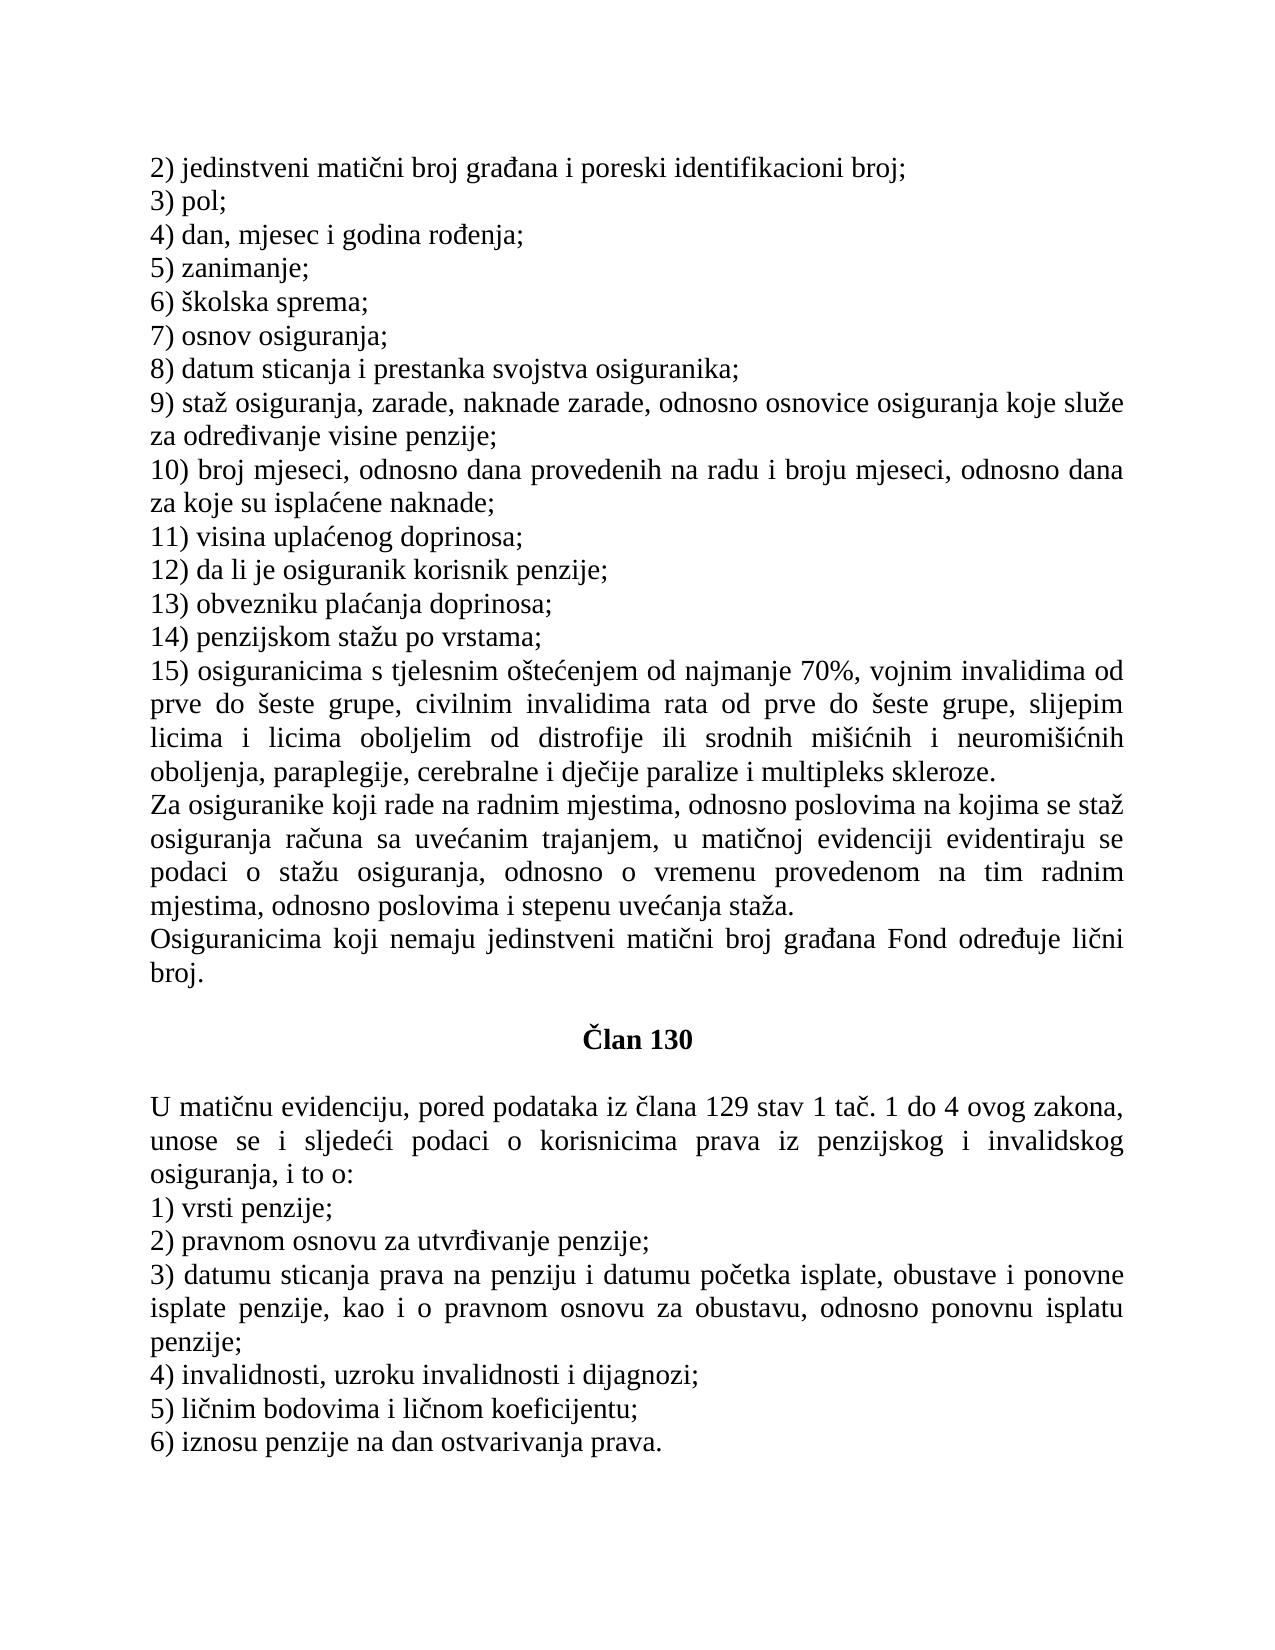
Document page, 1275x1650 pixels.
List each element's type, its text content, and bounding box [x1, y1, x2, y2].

text 5) zanimanje; [150, 251, 1125, 284]
text 6) iznosu penzije na dan ostvarivanja prava. [150, 1424, 1125, 1458]
text 3) pol; [150, 183, 1125, 217]
text 8) datum sticanja i prestanka svojstva osiguranika; [150, 351, 1125, 385]
text 4) dan, mjesec i godina rođenja; [150, 217, 1125, 251]
text 6) školska sprema; [150, 284, 1125, 318]
text 10) broj mjeseci, odnosno dana provedenih na radu i broju mjeseci, odnosno dana za koje su isplaćene naknade; [150, 452, 1125, 519]
text 14) penzijskom stažu po vrstama; [150, 619, 1125, 653]
text 13) obvezniku plaćanja doprinosa; [150, 586, 1125, 619]
text 11) visina uplaćenog doprinosa; [150, 519, 1125, 552]
text 1) vrsti penzije; [150, 1190, 1125, 1223]
text 15) osiguranicima s tjelesnim oštećenjem od najmanje 70%, vojnim invalidima od prve do šeste grupe, civilnim invalidima rata od prve do šeste grupe, slijepim licima i licima oboljelim od distrofije ili srodnih mišićnih i neuromišićnih oboljenja, paraplegije, cerebralne i dječije paralize i multipleks skleroze. [150, 653, 1125, 787]
text Osiguranicima koji nemaju jedinstveni matični broj građana Fond određuje lični broj. [150, 921, 1125, 988]
text 3) datumu sticanja prava na penziju i datumu početka isplate, obustave i ponovne isplate penzije, kao i o pravnom osnovu za obustavu, odnosno ponovnu isplatu penzije; [150, 1257, 1125, 1357]
text Za osiguranike koji rade na radnim mjestima, odnosno poslovima na kojima se staž osiguranja računa sa uvećanim trajanjem, u matičnoj evidenciji evidentiraju se podaci o stažu osiguranja, odnosno o vremenu provedenom na tim radnim mjestima, odnosno poslovima i stepenu uvećanja staža. [150, 787, 1125, 921]
text Član 130 [150, 1022, 1125, 1056]
text 4) invalidnosti, uzroku invalidnosti i dijagnozi; [150, 1357, 1125, 1391]
text 5) ličnim bodovima i ličnom koeficijentu; [150, 1391, 1125, 1424]
text U matičnu evidenciju, pored podataka iz člana 129 stav 1 tač. 1 do 4 ovog zakona, unose se i sljedeći podaci o korisnicima prava iz penzijskog i invalidskog osiguranja, i to o: [150, 1089, 1125, 1190]
text 2) pravnom osnovu za utvrđivanje penzije; [150, 1223, 1125, 1257]
text 12) da li je osiguranik korisnik penzije; [150, 552, 1125, 586]
text 9) staž osiguranja, zarade, naknade zarade, odnosno osnovice osiguranja koje služe za određivanje visine penzije; [150, 385, 1125, 452]
text 7) osnov osiguranja; [150, 318, 1125, 351]
text 2) jedinstveni matični broj građana i poreski identifikacioni broj; [150, 150, 1125, 183]
